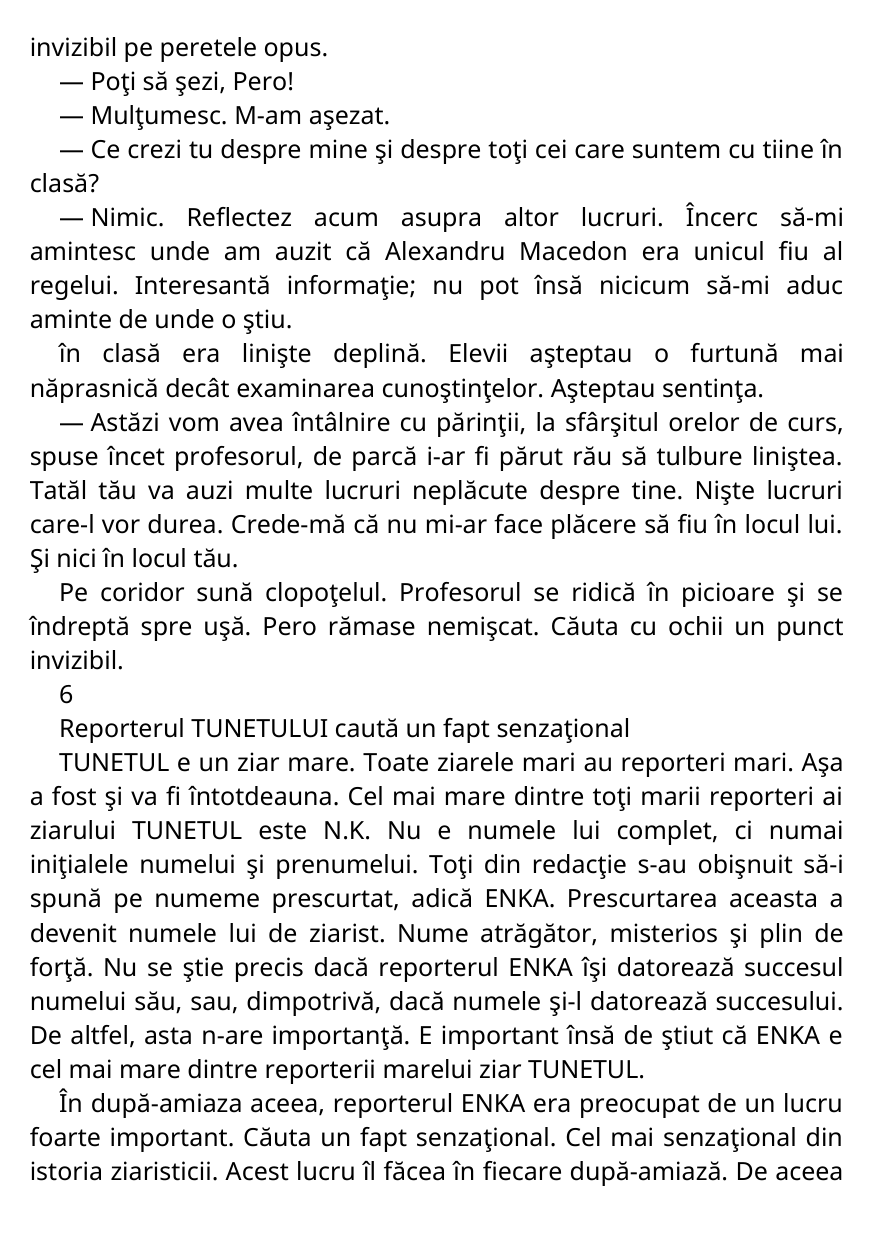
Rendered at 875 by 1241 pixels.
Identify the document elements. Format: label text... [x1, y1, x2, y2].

text — Mulţumesc. M-am aşezat. [29, 98, 844, 132]
text — Ce crezi tu despre mine şi despre toţi cei care suntem cu tiine în clasă? [29, 132, 844, 200]
text — Nimic. Reflectez acum asupra altor lucruri. Încerc să-mi amintesc unde am auzit că Alexandru Macedon era unicul fiu al regelui. Interesantă informaţie; nu pot însă nicicum să-mi aduc aminte de unde o ştiu. [29, 200, 844, 336]
text în clasă era linişte deplină. Elevii aşteptau o furtună mai năprasnică decât examinarea cunoştinţelor. Aşteptau sentinţa. [29, 336, 844, 404]
text Pe coridor sună clopoţelul. Profesorul se ridică în picioare şi se îndreptă spre uşă. Pero rămase nemişcat. Căuta cu ochii un punct invizibil. [29, 574, 844, 677]
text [29, 29, 844, 64]
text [29, 1086, 844, 1188]
text Reporterul TUNETULUI caută un fapt senzaţional [29, 711, 844, 745]
text — Poţi să şezi, Pero! [29, 64, 844, 98]
text TUNETUL e un ziar mare. Toate ziarele mari au reporteri mari. Aşa a fost şi va fi întotdeauna. Cel mai mare dintre toţi marii reporteri ai ziarului TUNETUL este N.K. Nu e numele lui complet, ci numai iniţialele numelui şi prenumelui. Toţi din redacţie s-au obişnuit să-i spună pe numeme prescurtat, adică ENKA. Prescurtarea aceasta a devenit numele lui de ziarist. Nume atrăgător, misterios şi plin de forţă. Nu se ştie precis dacă reporterul ENKA îşi datorează succesul numelui său, sau, dimpotrivă, dacă numele şi-l datorează succesului. De altfel, asta n-are importanţă. E important însă de ştiut că ENKA e cel mai mare dintre reporterii marelui ziar TUNETUL. [29, 745, 844, 1086]
text 6 [29, 677, 844, 711]
text — Astăzi vom avea întâlnire cu părinţii, la sfârşitul orelor de curs, spuse încet profesorul, de parcă i-ar fi părut rău să tulbure liniştea. Tatăl tău va auzi multe lucruri neplăcute despre tine. Nişte lucruri care-l vor durea. Crede-mă că nu mi-ar face plăcere să fiu în locul lui. Şi nici în locul tău. [29, 404, 844, 574]
